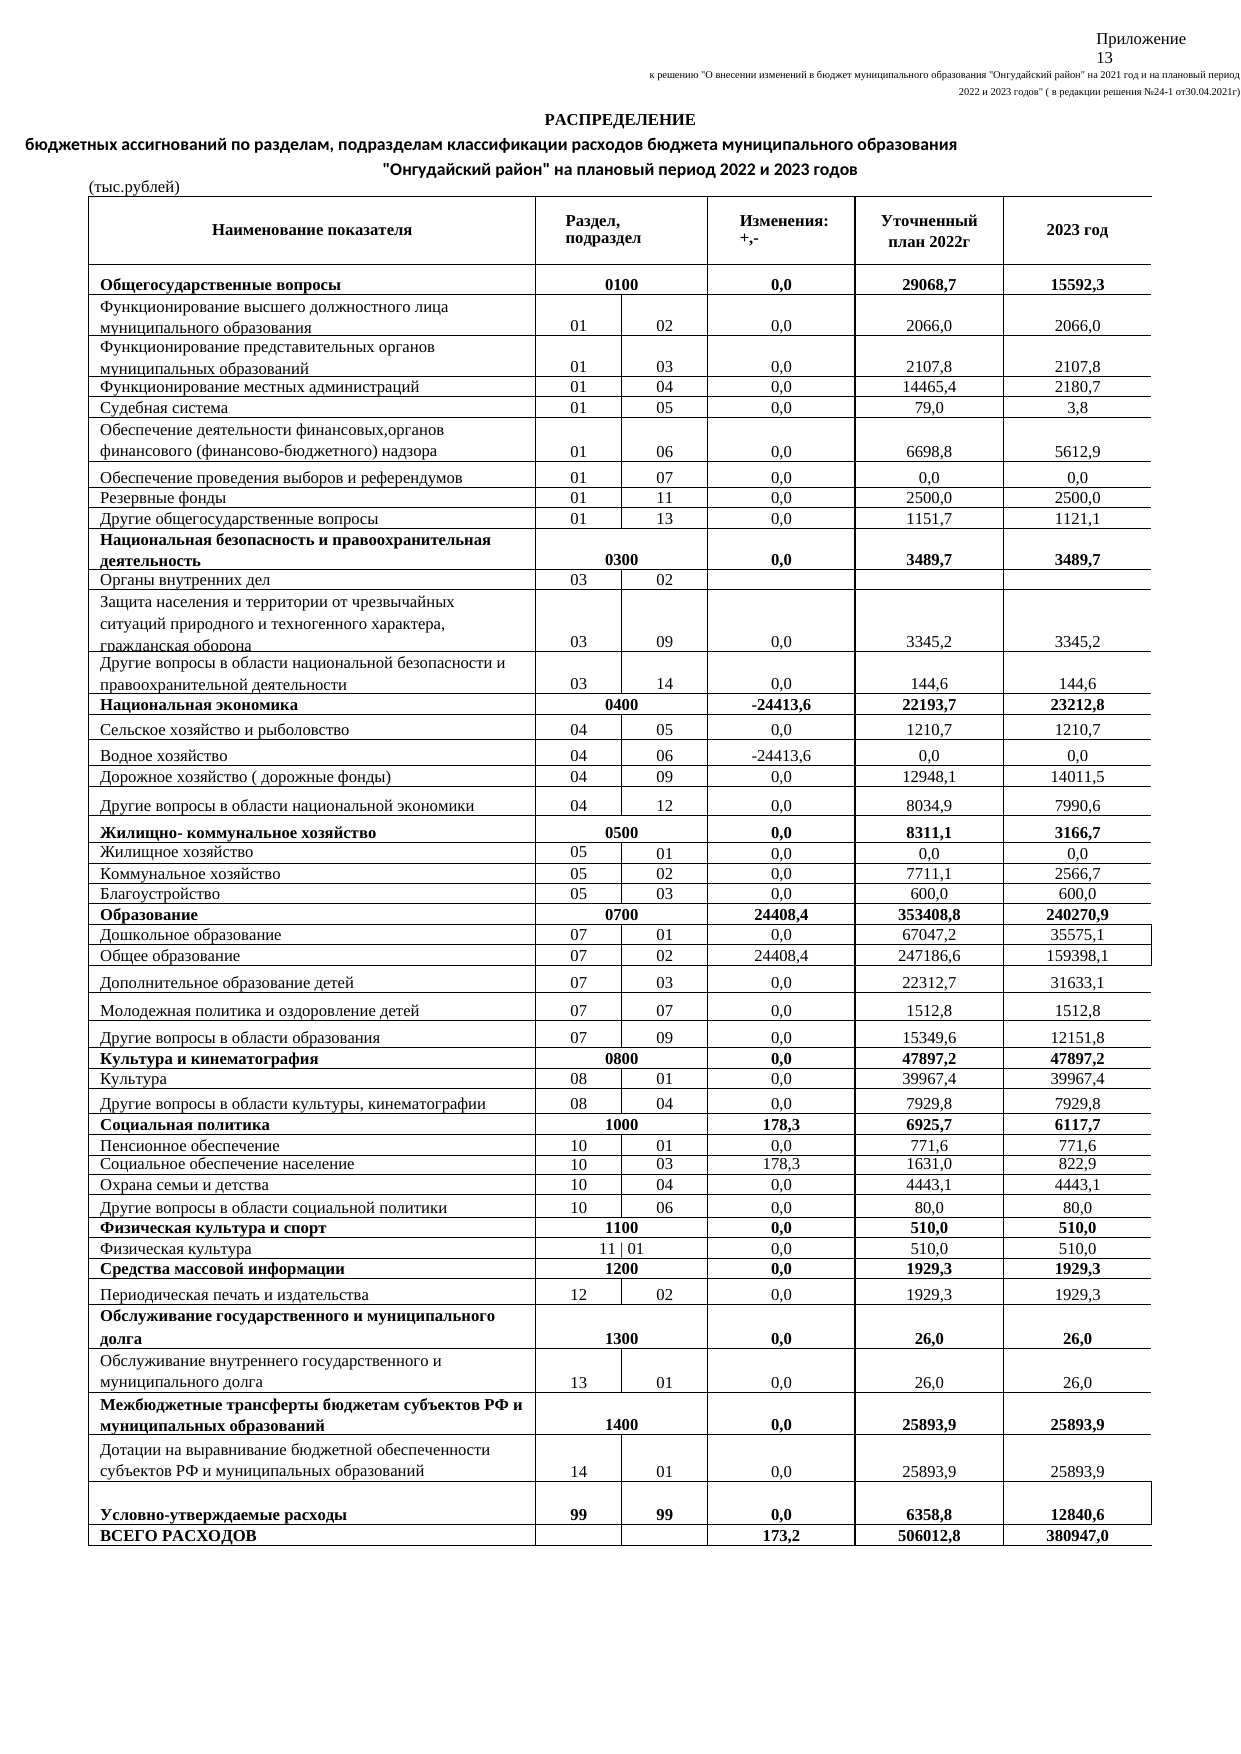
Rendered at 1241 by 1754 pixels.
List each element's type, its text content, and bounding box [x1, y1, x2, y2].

table_cell 14465,4 [856, 377, 1003, 396]
table_cell 80,0 [856, 1195, 1003, 1217]
table_cell Защита населения и территории от чрезвычайных ситуаций природного и техногенного характера, гражданская оборона [89, 590, 535, 651]
table_cell 07 [536, 966, 621, 992]
table_cell 07 [622, 993, 707, 1020]
table_cell Функционирование местных администраций [89, 377, 535, 396]
table_cell 35575,1 [1004, 925, 1151, 944]
table_cell 0,0 [708, 529, 854, 569]
table_cell 01 [536, 336, 621, 376]
table_cell 6358,8 [856, 1482, 1003, 1524]
table_cell 822,9 [1004, 1155, 1152, 1174]
table_cell 5612,9 [1004, 417, 1152, 461]
table_cell 1151,7 [856, 508, 1003, 528]
table_cell 1929,3 [1004, 1258, 1152, 1278]
table_cell 01 [536, 462, 621, 487]
table_cell 0,0 [708, 1021, 854, 1047]
table_cell 0,0 [708, 1259, 854, 1278]
table_cell Водное хозяйство [89, 740, 535, 764]
table_cell 04 [622, 1089, 707, 1113]
table_cell 2500,0 [856, 488, 1003, 507]
table_cell 0,0 [708, 590, 854, 651]
table_cell 39967,4 [1004, 1068, 1152, 1088]
table_cell Средства массовой информации [89, 1259, 535, 1278]
table_cell Дошкольное образование [89, 925, 535, 944]
table_cell Культура [89, 1069, 535, 1088]
table_cell Жилищное хозяйство [89, 843, 535, 862]
table_cell [1004, 569, 1152, 589]
table_cell 02 [622, 1279, 707, 1304]
table_cell 22312,7 [856, 966, 1003, 992]
text бюджетных ассигнований по разделам, подразделам классификации расходов бюджета муниципального образования [25, 136, 1240, 154]
table_cell 1400 [536, 1393, 707, 1434]
table_cell 03 [536, 652, 621, 692]
table_cell 0,0 [708, 864, 854, 883]
table_cell 05 [622, 715, 707, 738]
table_cell Другие общегосударственные вопросы [89, 508, 535, 528]
table_cell 12 [536, 1279, 621, 1304]
table_cell 1929,3 [1004, 1278, 1152, 1304]
table_cell 08 [536, 1069, 621, 1088]
table_cell 510,0 [1004, 1237, 1152, 1258]
table_cell 39967,4 [856, 1069, 1003, 1088]
table_cell Национальная экономика [89, 694, 535, 713]
table_cell 07 [536, 945, 621, 964]
table_cell 01 [536, 418, 621, 461]
table_cell 1121,1 [1004, 507, 1152, 528]
table_cell 6117,7 [1004, 1113, 1152, 1134]
table_cell 01 [622, 1135, 707, 1155]
table_cell 05 [536, 864, 621, 883]
table_cell 80,0 [1004, 1194, 1152, 1217]
table_cell 0,0 [708, 884, 854, 903]
table_cell 0,0 [708, 1175, 854, 1194]
table_cell 3489,7 [856, 529, 1003, 569]
table_cell 26,0 [1004, 1304, 1152, 1348]
table_cell 01 [536, 397, 621, 417]
table_cell Физическая культура и спорт [89, 1218, 535, 1237]
table_cell 8034,9 [856, 787, 1003, 815]
table_cell 1300 [536, 1305, 707, 1348]
table_cell Резервные фонды [89, 488, 535, 507]
table_cell 7929,8 [1004, 1088, 1152, 1113]
table_cell 353408,8 [856, 904, 1003, 924]
table_cell 7929,8 [856, 1089, 1003, 1113]
table_cell 240270,9 [1004, 903, 1152, 924]
table_cell Другие вопросы в области национальной безопасности и правоохранительной деятельности [89, 652, 535, 692]
table_cell 0300 [536, 529, 707, 569]
table_cell Обслуживание государственного и муниципального долга [89, 1305, 535, 1348]
table_cell 01 [622, 1069, 707, 1088]
table_cell 0,0 [708, 265, 854, 294]
table_cell 0,0 [708, 418, 854, 461]
table_header 2023 год [1004, 197, 1152, 263]
table_cell 0,0 [708, 1435, 854, 1481]
table_cell -24413,6 [708, 694, 854, 713]
table_cell Молодежная политика и оздоровление детей [89, 993, 535, 1020]
table_cell 07 [536, 1021, 621, 1047]
table_cell 0,0 [708, 1089, 854, 1113]
table_cell 247186,6 [856, 945, 1003, 964]
table_cell Органы внутренних дел [89, 570, 535, 589]
table_cell 24408,4 [708, 945, 854, 964]
table_cell 06 [622, 418, 707, 461]
table_cell 8311,1 [856, 816, 1003, 842]
table_cell 15349,6 [856, 1021, 1003, 1047]
table_cell 0,0 [708, 1069, 854, 1088]
table_cell 02 [622, 570, 707, 589]
table_cell 7711,1 [856, 864, 1003, 883]
table_cell 3166,7 [1004, 815, 1152, 842]
table_cell 510,0 [856, 1218, 1003, 1237]
table_cell 178,3 [708, 1156, 854, 1174]
table_cell 09 [622, 766, 707, 786]
table_cell Обеспечение проведения выборов и референдумов [89, 462, 535, 487]
table_cell 510,0 [856, 1238, 1003, 1258]
table_cell 144,6 [856, 652, 1003, 692]
table_cell 14 [622, 652, 707, 692]
table_cell 99 [536, 1482, 621, 1524]
table_cell Образование [89, 904, 535, 924]
table_cell 2107,8 [856, 336, 1003, 376]
table_cell 6925,7 [856, 1114, 1003, 1134]
table_cell 0,0 [1004, 461, 1152, 487]
table_cell 0,0 [708, 843, 854, 862]
table_cell 0,0 [708, 1393, 854, 1434]
table_cell 01 [622, 843, 707, 862]
table_cell 0,0 [708, 1305, 854, 1348]
table_cell 0,0 [708, 1482, 854, 1524]
table_cell 771,6 [856, 1135, 1003, 1155]
table_cell Жилищно- коммунальное хозяйство [89, 816, 535, 842]
table_cell 03 [622, 1156, 707, 1174]
table_header Раздел, подраздел [536, 197, 707, 263]
table_cell 03 [536, 570, 621, 589]
table_cell 0,0 [708, 787, 854, 815]
table_cell 47897,2 [856, 1048, 1003, 1068]
table_cell 12840,6 [1004, 1482, 1151, 1524]
table_cell 01 [536, 508, 621, 528]
table_cell 47897,2 [1004, 1047, 1152, 1068]
table_cell 0,0 [856, 843, 1003, 862]
table_cell 09 [622, 1021, 707, 1047]
table_cell 159398,1 [1004, 945, 1151, 964]
table_cell 04 [536, 766, 621, 786]
table_cell 01 [622, 925, 707, 944]
table_cell 01 [536, 295, 621, 334]
table_cell 7990,6 [1004, 786, 1152, 815]
table_cell 26,0 [856, 1349, 1003, 1392]
table_cell Судебная система [89, 397, 535, 417]
table_cell 0,0 [1004, 739, 1152, 764]
table_cell 25893,9 [856, 1393, 1003, 1434]
table_cell Функционирование высшего должностного лица муниципального образования [89, 295, 535, 334]
table_cell 23212,8 [1004, 693, 1152, 713]
table_cell 03 [536, 590, 621, 651]
table_cell Благоустройство [89, 884, 535, 903]
table_cell 0700 [536, 904, 707, 924]
table_cell 0,0 [1004, 842, 1152, 862]
table_cell 0,0 [708, 816, 854, 842]
table_cell 600,0 [1004, 883, 1152, 903]
table_cell 25893,9 [1004, 1434, 1152, 1481]
table_cell 0,0 [708, 652, 854, 692]
table_header Изменения:+,- [708, 197, 854, 263]
table_cell Межбюджетные трансферты бюджетам субъектов РФ и муниципальных образований [89, 1393, 535, 1434]
table_cell 1929,3 [856, 1259, 1003, 1278]
table_cell Дотации на выравнивание бюджетной обеспеченности субъектов РФ и муниципальных образований [89, 1435, 535, 1481]
table_cell Охрана семьи и детства [89, 1175, 535, 1194]
text (тыс.рублей) [89, 179, 1152, 196]
table_cell 0500 [536, 816, 707, 842]
table_cell Коммунальное хозяйство [89, 864, 535, 883]
table_cell 02 [622, 864, 707, 883]
table_cell 178,3 [708, 1114, 854, 1134]
table_cell 04 [536, 787, 621, 815]
table_cell Культура и кинематография [89, 1048, 535, 1068]
table_cell 14 [536, 1435, 621, 1481]
table_cell 25893,9 [856, 1435, 1003, 1481]
table_cell 0400 [536, 694, 707, 713]
table_cell 10 [536, 1156, 621, 1174]
table_cell Дорожное хозяйство ( дорожные фонды) [89, 766, 535, 786]
text к решению "О внесении изменений в бюджет муниципального образования "Онгудайский район" на 2021 год и на плановый период 2022 и 2023 годов" ( в редакции решения №24-1 от30.04.2021г) [627, 65, 1240, 99]
table_cell Физическая культура [89, 1238, 535, 1258]
table_cell 24408,4 [708, 904, 854, 924]
table_cell 1929,3 [856, 1279, 1003, 1304]
table_cell 2107,8 [1004, 335, 1152, 376]
table_cell Условно-утверждаемые расходы [89, 1482, 535, 1524]
table_cell 3345,2 [856, 590, 1003, 651]
table_cell 01 [536, 377, 621, 396]
table_cell Национальная безопасность и правоохранительная деятельность [89, 529, 535, 569]
table_cell 1100 [536, 1218, 707, 1237]
table_cell 1210,7 [856, 715, 1003, 738]
table_cell 1210,7 [1004, 714, 1152, 738]
table_cell 6698,8 [856, 418, 1003, 461]
table_cell 510,0 [1004, 1217, 1152, 1237]
table_cell 13 [622, 508, 707, 528]
table_cell Другие вопросы в области культуры, кинематографии [89, 1089, 535, 1113]
table_cell 01 [536, 488, 621, 507]
table_cell 22193,7 [856, 694, 1003, 713]
table_cell 0,0 [708, 377, 854, 396]
table_cell 31633,1 [1004, 966, 1152, 992]
table_cell 0800 [536, 1048, 707, 1068]
table_cell 13 [536, 1349, 621, 1392]
table_cell 06 [622, 740, 707, 764]
table_cell Пенсионное обеспечение [89, 1135, 535, 1155]
table_cell 0,0 [708, 1218, 854, 1237]
table_cell [536, 1525, 621, 1545]
table_cell 0,0 [708, 1048, 854, 1068]
table_cell 05 [536, 843, 621, 862]
table_cell 04 [622, 1175, 707, 1194]
table_cell Дополнительное образование детей [89, 966, 535, 992]
table_cell 10 [536, 1195, 621, 1217]
table_cell Другие вопросы в области социальной политики [89, 1195, 535, 1217]
table_cell 0,0 [708, 1279, 854, 1304]
table_cell 26,0 [1004, 1348, 1152, 1392]
table_cell 771,6 [1004, 1134, 1152, 1155]
text РАСПРЕДЕЛЕНИЕ [0, 112, 1240, 128]
table_cell 01 [622, 1435, 707, 1481]
table_cell 11 | 01 [536, 1238, 707, 1258]
table_cell 15592,3 [1004, 264, 1152, 294]
table_cell 4443,1 [1004, 1174, 1152, 1194]
table_cell 0,0 [708, 766, 854, 786]
table_cell Социальная политика [89, 1114, 535, 1134]
table_cell 3489,7 [1004, 528, 1152, 569]
table_cell 03 [622, 966, 707, 992]
table_header Наименование показателя [89, 197, 535, 263]
table_cell 07 [536, 993, 621, 1020]
table_cell 12151,8 [1004, 1020, 1152, 1047]
table_cell Другие вопросы в области национальной экономики [89, 787, 535, 815]
table_cell 0,0 [708, 295, 854, 334]
table_cell 05 [536, 884, 621, 903]
table_cell 03 [622, 884, 707, 903]
table_cell 29068,7 [856, 265, 1003, 294]
table_cell Периодическая печать и издательства [89, 1279, 535, 1304]
table_cell 04 [536, 740, 621, 764]
table_cell 0,0 [708, 715, 854, 738]
table_cell Общегосударственные вопросы [89, 265, 535, 294]
table_cell 2066,0 [856, 295, 1003, 334]
table_cell 0,0 [708, 925, 854, 944]
table_cell 10 [536, 1135, 621, 1155]
table_cell 0,0 [708, 462, 854, 487]
table_cell 0,0 [708, 993, 854, 1020]
text "Онгудайский район" на плановый период 2022 и 2023 годов [0, 161, 1240, 179]
table_cell 3345,2 [1004, 589, 1152, 651]
table_cell 26,0 [856, 1305, 1003, 1348]
table_cell 3,8 [1004, 396, 1152, 417]
table_cell 0,0 [708, 488, 854, 507]
table_cell 01 [622, 1349, 707, 1392]
table_cell Функционирование представительных органов муниципальных образований [89, 336, 535, 376]
table_cell 04 [536, 715, 621, 738]
table_cell 144,6 [1004, 651, 1152, 692]
table_cell 02 [622, 945, 707, 964]
table_cell -24413,6 [708, 740, 854, 764]
table_cell 1000 [536, 1114, 707, 1134]
table_cell 0,0 [708, 1349, 854, 1392]
table_cell 05 [622, 397, 707, 417]
table_cell 04 [622, 377, 707, 396]
table_cell [856, 570, 1003, 589]
table_cell 0,0 [708, 336, 854, 376]
table_cell 07 [622, 462, 707, 487]
table_cell 02 [622, 295, 707, 334]
table_cell 0,0 [708, 1238, 854, 1258]
table_cell Общее образование [89, 945, 535, 964]
table_cell 0,0 [708, 966, 854, 992]
table_cell 2066,0 [1004, 294, 1152, 334]
table_cell 0,0 [708, 508, 854, 528]
table_cell 2500,0 [1004, 487, 1152, 507]
table_cell 11 [622, 488, 707, 507]
table_cell 1200 [536, 1259, 707, 1278]
table_cell Обслуживание внутреннего государственного и муниципального долга [89, 1349, 535, 1392]
table_cell 25893,9 [1004, 1392, 1152, 1434]
table_cell 0,0 [708, 1195, 854, 1217]
table_cell 0,0 [856, 462, 1003, 487]
table_cell 07 [536, 925, 621, 944]
table_cell Сельское хозяйство и рыболовство [89, 715, 535, 738]
table_cell 0,0 [708, 1135, 854, 1155]
table_cell 0100 [536, 265, 707, 294]
table_cell 67047,2 [856, 925, 1003, 944]
table_header Уточненный план 2022г [856, 197, 1003, 263]
table_cell 03 [622, 336, 707, 376]
table_cell 173,2 [708, 1525, 854, 1545]
table_cell 600,0 [856, 884, 1003, 903]
table_cell 79,0 [856, 397, 1003, 417]
table_cell [708, 570, 854, 589]
table_cell 1631,0 [856, 1156, 1003, 1174]
table_cell Другие вопросы в области образования [89, 1021, 535, 1047]
table_cell 10 [536, 1175, 621, 1194]
table_cell 08 [536, 1089, 621, 1113]
table_cell 506012,8 [856, 1525, 1003, 1545]
table_cell 1512,8 [856, 993, 1003, 1020]
table_cell 12 [622, 787, 707, 815]
table_cell 14011,5 [1004, 765, 1152, 786]
table_cell 380947,0 [1004, 1525, 1152, 1545]
table_cell 06 [622, 1195, 707, 1217]
table_cell 1512,8 [1004, 992, 1152, 1020]
table_cell 4443,1 [856, 1175, 1003, 1194]
table_cell 2566,7 [1004, 863, 1152, 883]
table_cell 2180,7 [1004, 376, 1152, 396]
table_cell 99 [622, 1482, 707, 1524]
table_cell 0,0 [856, 740, 1003, 764]
table_cell [622, 1525, 707, 1545]
table_cell 09 [622, 590, 707, 651]
table_cell ВСЕГО РАСХОДОВ [89, 1525, 535, 1545]
table_cell Обеспечение деятельности финансовых,органов финансового (финансово-бюджетного) надзора [89, 418, 535, 461]
table_cell 12948,1 [856, 766, 1003, 786]
table_cell 0,0 [708, 397, 854, 417]
table_cell Социальное обеспечение население [89, 1156, 535, 1174]
